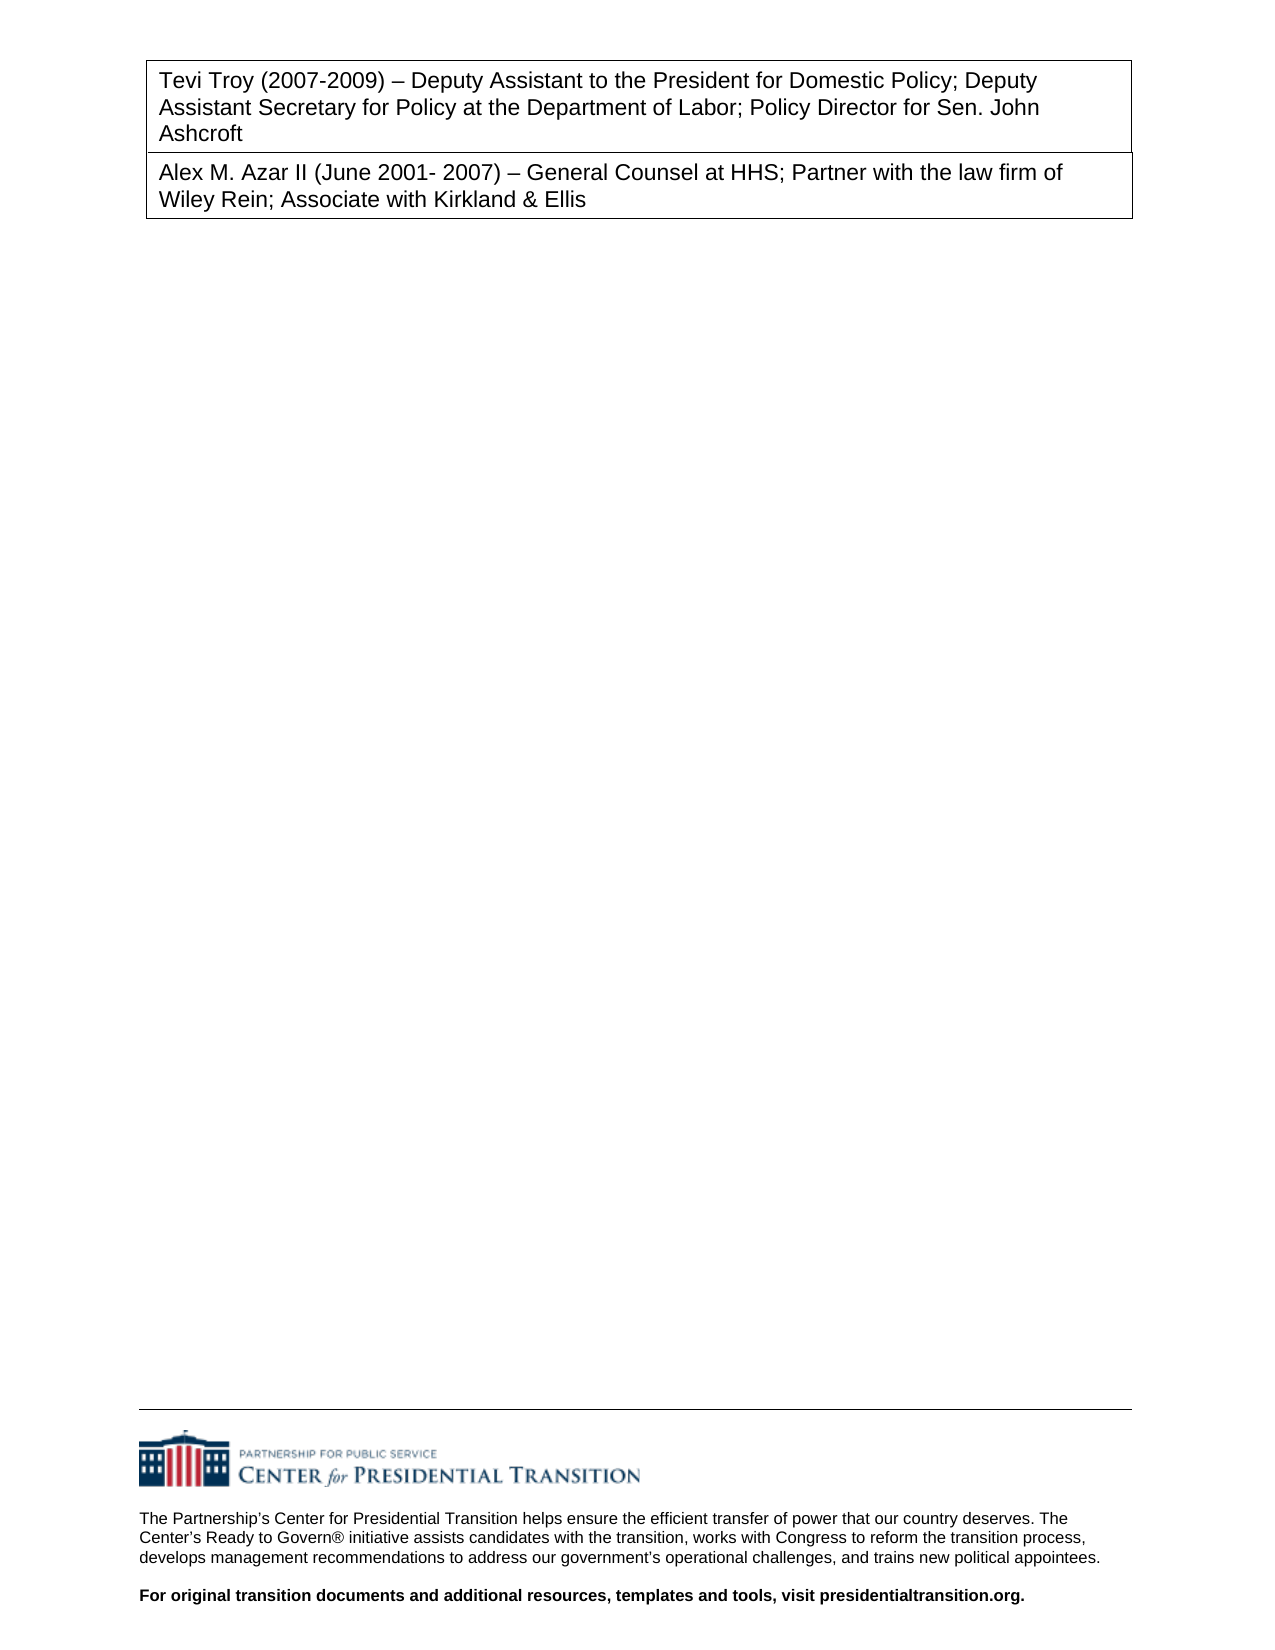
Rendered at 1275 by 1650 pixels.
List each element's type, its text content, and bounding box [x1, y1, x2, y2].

table_cell Tevi Troy (2007-2009) – Deputy Assistant to the President for Domestic Policy; Deputy Assistant Secretary for Policy at the Department of Labor; Policy Director for Sen. John Ashcroft [147, 61, 1131, 152]
table_cell Alex M. Azar II (June 2001- 2007) – General Counsel at HHS; Partner with the law firm of Wiley Rein; Associate with Kirkland & Ellis [147, 153, 1132, 218]
